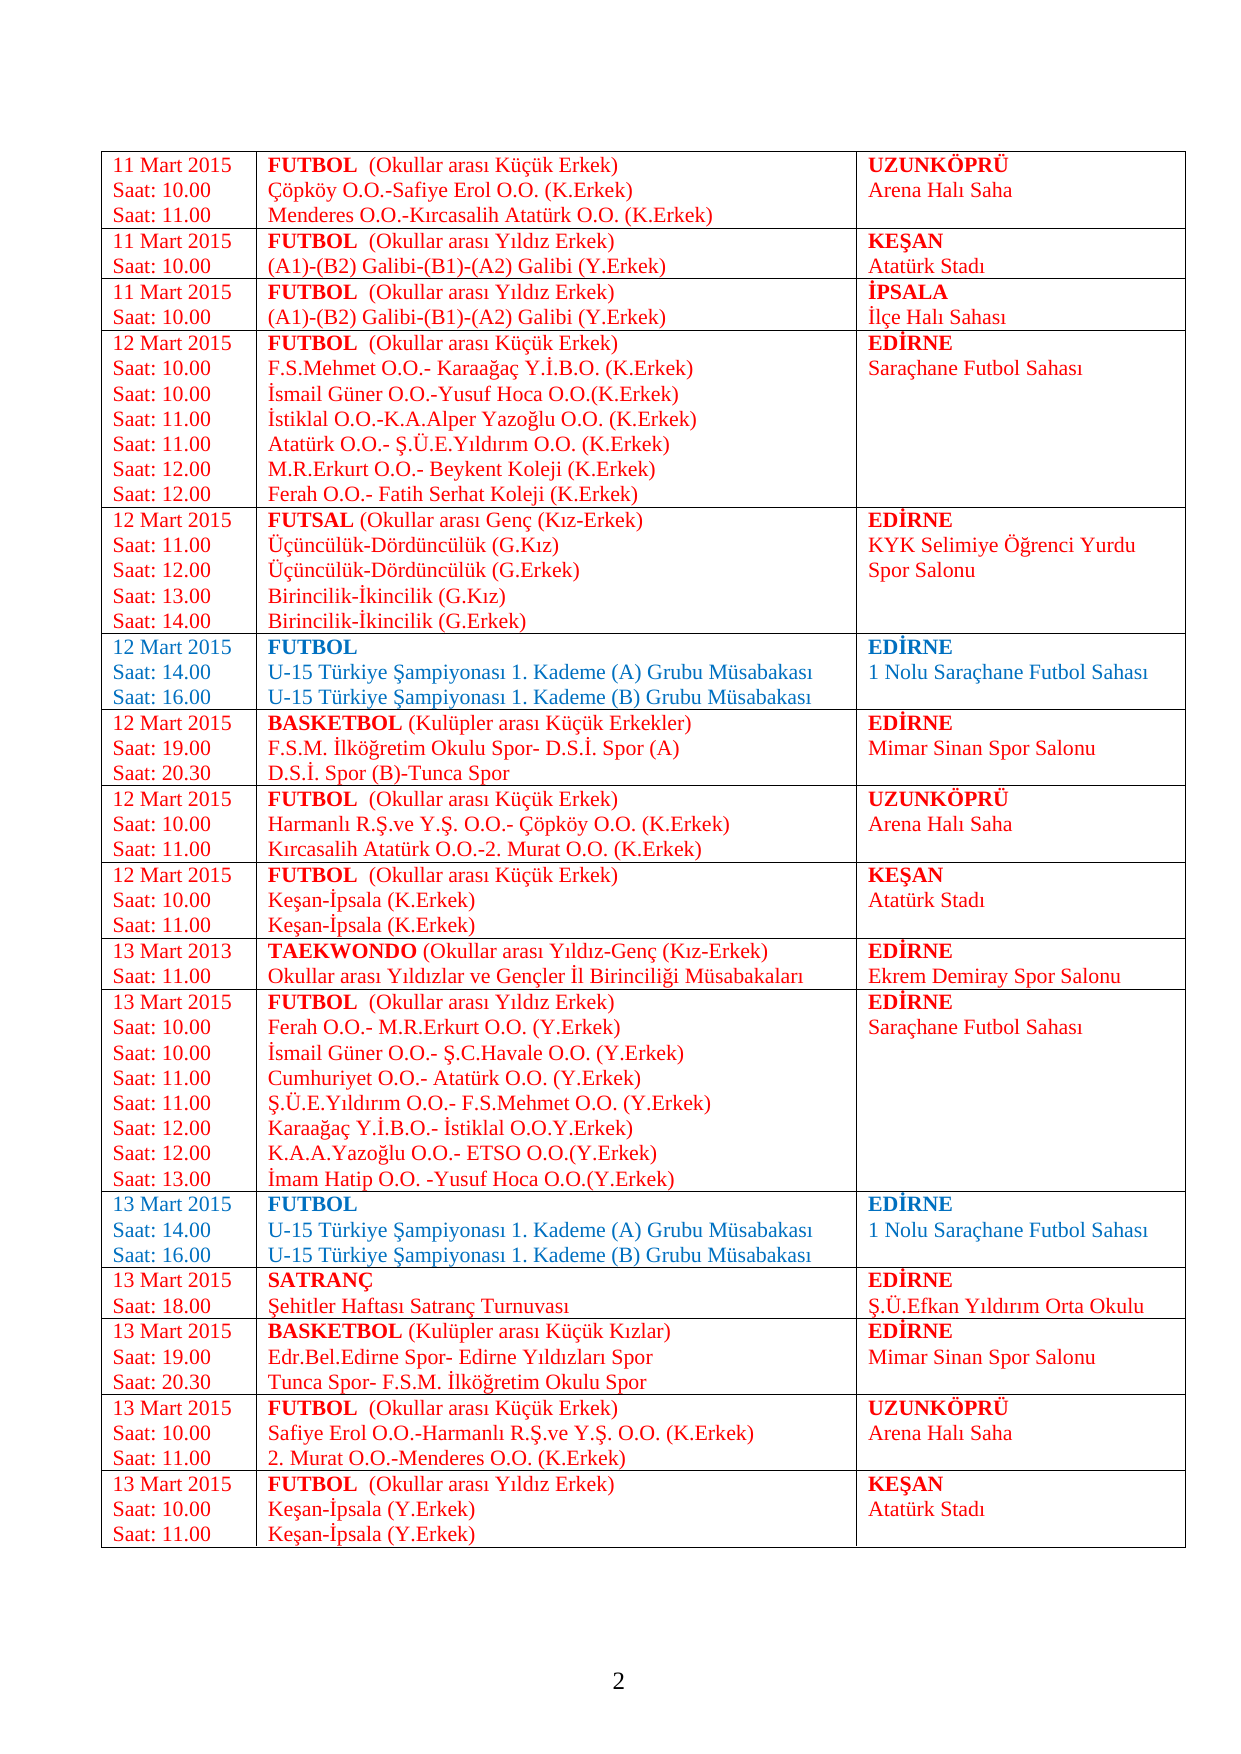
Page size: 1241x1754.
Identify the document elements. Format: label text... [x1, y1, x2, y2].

table_cell FUTBOL (Okullar arası Yıldız Erkek) (A1)-(B2) Galibi-(B1)-(A2) Galibi (Y.Erkek) [257, 229, 856, 278]
table_cell UZUNKÖPRÜ Arena Halı Saha [857, 786, 1185, 862]
table_cell 13 Mart 2015 Saat: 18.00 [102, 1268, 256, 1318]
table_cell EDİRNE 1 Nolu Saraçhane Futbol Sahası [857, 1192, 1185, 1267]
table_cell FUTBOL (Okullar arası Yıldız Erkek) Ferah O.O.- M.R.Erkurt O.O. (Y.Erkek) İsmail Güner O.O.- Ş.C.Havale O.O. (Y.Erkek) Cumhuriyet O.O.- Atatürk O.O. (Y.Erkek) Ş.Ü.E.Yıldırım O.O.- F.S.Mehmet O.O. (Y.Erkek) Karaağaç Y.İ.B.O.- İstiklal O.O.Y.Erkek) K.A.A.Yazoğlu O.O.- ETSO O.O.(Y.Erkek) İmam Hatip O.O. -Yusuf Hoca O.O.(Y.Erkek) [257, 990, 856, 1191]
table_header 11 Mart 2015 Saat: 10.00 Saat: 11.00 [102, 152, 256, 227]
table_cell İPSALA İlçe Halı Sahası [857, 279, 1185, 329]
table_cell FUTBOL (Okullar arası Küçük Erkek) Keşan-İpsala (K.Erkek) Keşan-İpsala (K.Erkek) [257, 863, 856, 938]
table_cell EDİRNE KYK Selimiye Öğrenci Yurdu Spor Salonu [857, 508, 1185, 633]
table_cell 11 Mart 2015 Saat: 10.00 [102, 229, 256, 278]
table_cell 12 Mart 2015 Saat: 14.00 Saat: 16.00 [102, 634, 256, 709]
table_cell KEŞAN Atatürk Stadı [857, 863, 1185, 938]
table_cell 12 Mart 2015 Saat: 11.00 Saat: 12.00 Saat: 13.00 Saat: 14.00 [102, 508, 256, 633]
table_cell FUTBOL U-15 Türkiye Şampiyonası 1. Kademe (A) Grubu Müsabakası U-15 Türkiye Şampiyonası 1. Kademe (B) Grubu Müsabakası [257, 1192, 856, 1267]
table_cell KEŞAN Atatürk Stadı [857, 1471, 1185, 1546]
table_cell 13 Mart 2015 Saat: 10.00 Saat: 10.00 Saat: 11.00 Saat: 11.00 Saat: 12.00 Saat: 12.00 Saat: 13.00 [102, 990, 256, 1191]
table_cell TAEKWONDO (Okullar arası Yıldız-Genç (Kız-Erkek) Okullar arası Yıldızlar ve Gençler İl Birinciliği Müsabakaları [257, 939, 856, 989]
table_cell EDİRNE Saraçhane Futbol Sahası [857, 990, 1185, 1191]
table_header UZUNKÖPRÜ Arena Halı Saha [857, 152, 1185, 227]
table_cell 12 Mart 2015 Saat: 10.00 Saat: 11.00 [102, 863, 256, 938]
table_cell BASKETBOL (Kulüpler arası Küçük Kızlar) Edr.Bel.Edirne Spor- Edirne Yıldızları Spor Tunca Spor- F.S.M. İlköğretim Okulu Spor [257, 1319, 856, 1394]
table_cell FUTBOL (Okullar arası Küçük Erkek) Harmanlı R.Ş.ve Y.Ş. O.O.- Çöpköy O.O. (K.Erkek) Kırcasalih Atatürk O.O.-2. Murat O.O. (K.Erkek) [257, 786, 856, 862]
table_cell 13 Mart 2015 Saat: 14.00 Saat: 16.00 [102, 1192, 256, 1267]
table_cell SATRANÇ Şehitler Haftası Satranç Turnuvası [257, 1268, 856, 1318]
table_cell FUTBOL (Okullar arası Yıldız Erkek) Keşan-İpsala (Y.Erkek) Keşan-İpsala (Y.Erkek) [257, 1471, 856, 1546]
table_cell FUTBOL (Okullar arası Küçük Erkek) F.S.Mehmet O.O.- Karaağaç Y.İ.B.O. (K.Erkek) İsmail Güner O.O.-Yusuf Hoca O.O.(K.Erkek) İstiklal O.O.-K.A.Alper Yazoğlu O.O. (K.Erkek) Atatürk O.O.- Ş.Ü.E.Yıldırım O.O. (K.Erkek) M.R.Erkurt O.O.- Beykent Koleji (K.Erkek) Ferah O.O.- Fatih Serhat Koleji (K.Erkek) [257, 331, 856, 507]
table_cell 11 Mart 2015 Saat: 10.00 [102, 279, 256, 329]
table_cell EDİRNE Mimar Sinan Spor Salonu [857, 710, 1185, 785]
table_cell FUTBOL U-15 Türkiye Şampiyonası 1. Kademe (A) Grubu Müsabakası U-15 Türkiye Şampiyonası 1. Kademe (B) Grubu Müsabakası [257, 634, 856, 709]
table_cell FUTBOL (Okullar arası Yıldız Erkek) (A1)-(B2) Galibi-(B1)-(A2) Galibi (Y.Erkek) [257, 279, 856, 329]
table_cell EDİRNE 1 Nolu Saraçhane Futbol Sahası [857, 634, 1185, 709]
table_cell EDİRNE Saraçhane Futbol Sahası [857, 331, 1185, 507]
table_cell KEŞAN Atatürk Stadı [857, 229, 1185, 278]
table_cell 13 Mart 2015 Saat: 10.00 Saat: 11.00 [102, 1395, 256, 1470]
table_cell EDİRNE Ekrem Demiray Spor Salonu [857, 939, 1185, 989]
table_cell FUTBOL (Okullar arası Küçük Erkek) Safiye Erol O.O.-Harmanlı R.Ş.ve Y.Ş. O.O. (K.Erkek) 2. Murat O.O.-Menderes O.O. (K.Erkek) [257, 1395, 856, 1470]
table_cell EDİRNE Mimar Sinan Spor Salonu [857, 1319, 1185, 1394]
table_cell 12 Mart 2015 Saat: 19.00 Saat: 20.30 [102, 710, 256, 785]
table_header FUTBOL (Okullar arası Küçük Erkek) Çöpköy O.O.-Safiye Erol O.O. (K.Erkek) Menderes O.O.-Kırcasalih Atatürk O.O. (K.Erkek) [257, 152, 856, 227]
table_cell BASKETBOL (Kulüpler arası Küçük Erkekler) F.S.M. İlköğretim Okulu Spor- D.S.İ. Spor (A) D.S.İ. Spor (B)-Tunca Spor [257, 710, 856, 785]
table_cell 12 Mart 2015 Saat: 10.00 Saat: 10.00 Saat: 11.00 Saat: 11.00 Saat: 12.00 Saat: 12.00 [102, 331, 256, 507]
table_cell 13 Mart 2015 Saat: 10.00 Saat: 11.00 [102, 1471, 256, 1546]
table_cell EDİRNE Ş.Ü.Efkan Yıldırım Orta Okulu [857, 1268, 1185, 1318]
table_cell FUTSAL (Okullar arası Genç (Kız-Erkek) Üçüncülük-Dördüncülük (G.Kız) Üçüncülük-Dördüncülük (G.Erkek) Birincilik-İkincilik (G.Kız) Birincilik-İkincilik (G.Erkek) [257, 508, 856, 633]
table_cell 13 Mart 2015 Saat: 19.00 Saat: 20.30 [102, 1319, 256, 1394]
table_cell UZUNKÖPRÜ Arena Halı Saha [857, 1395, 1185, 1470]
table_cell 12 Mart 2015 Saat: 10.00 Saat: 11.00 [102, 786, 256, 862]
table_cell 13 Mart 2013 Saat: 11.00 [102, 939, 256, 989]
